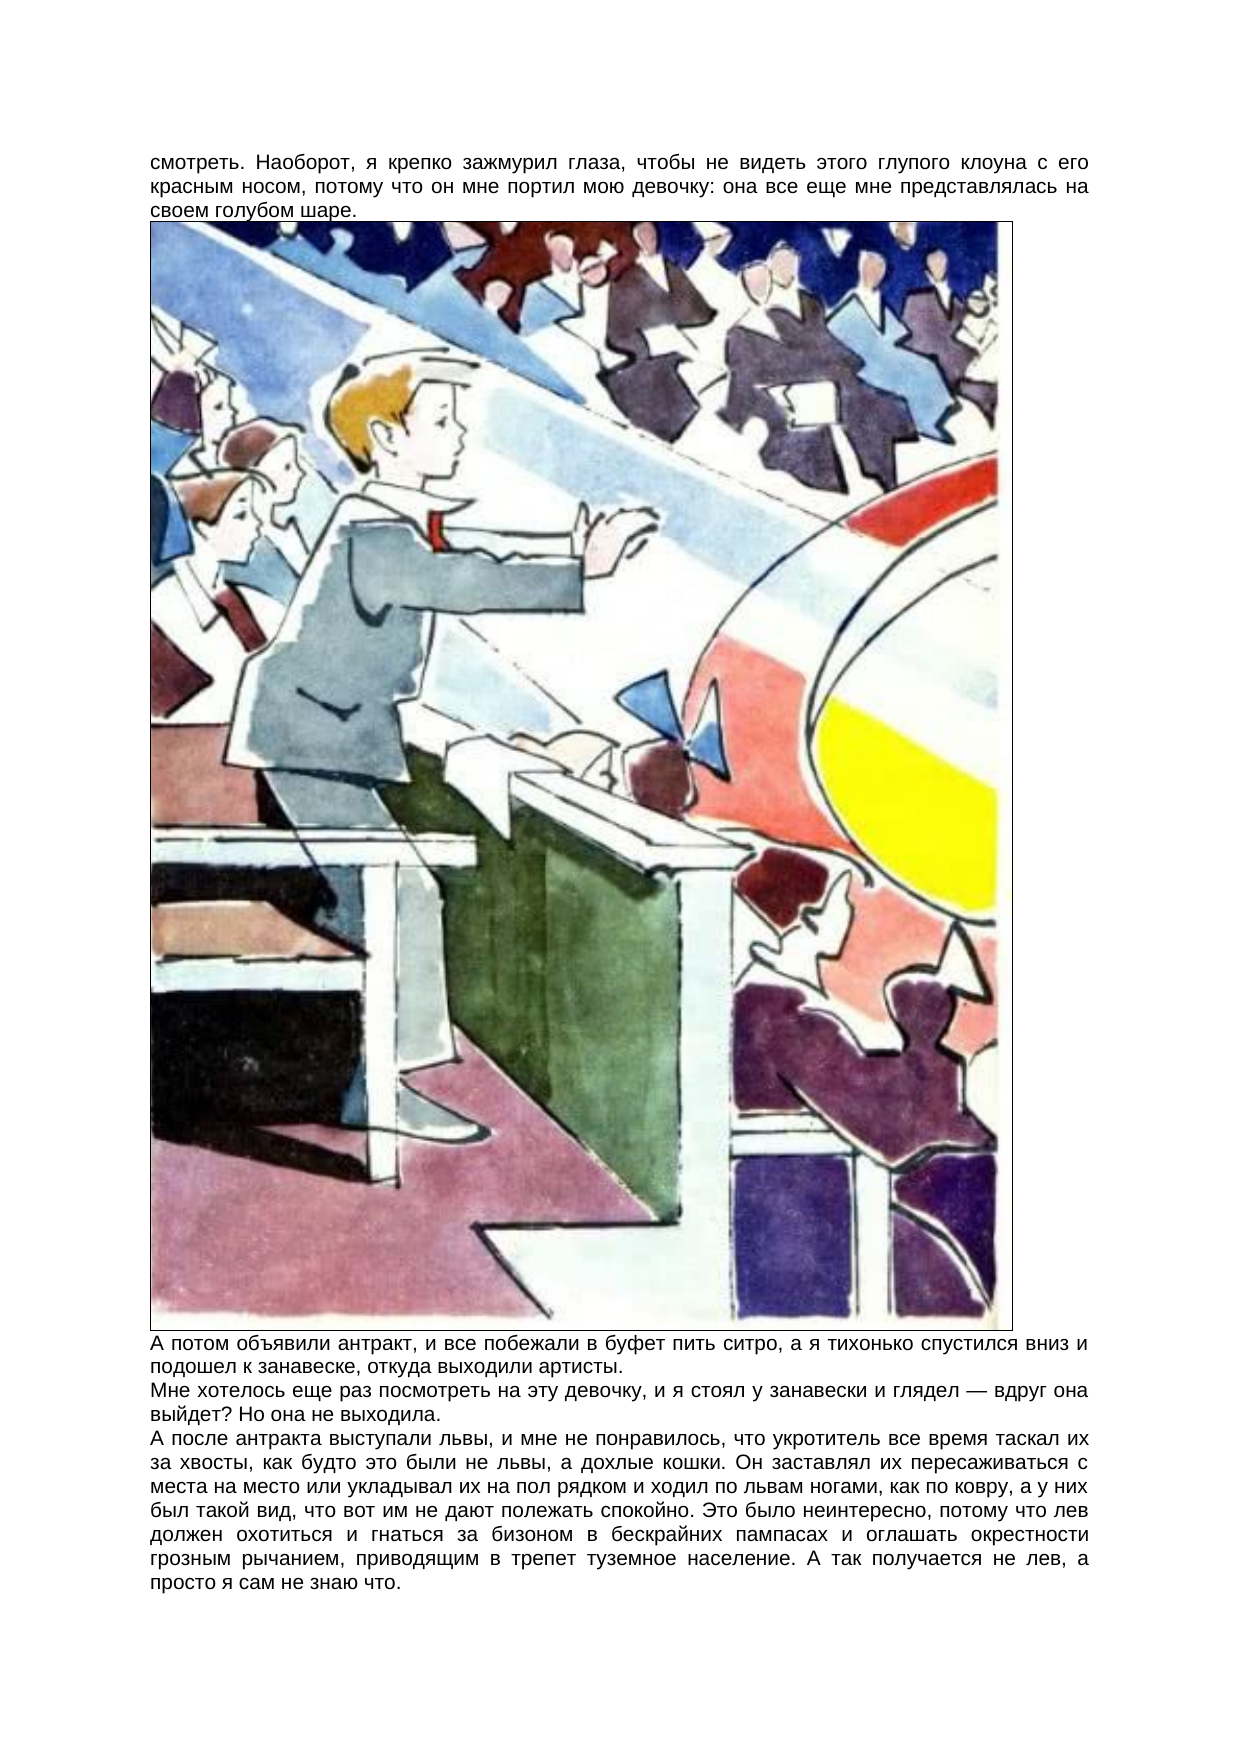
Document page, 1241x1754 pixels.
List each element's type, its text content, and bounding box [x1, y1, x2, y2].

picture [151, 222, 1012, 1330]
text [150, 150, 1090, 222]
text А после антракта выступали львы, и мне не понравилось, что укротитель все время таскал их за хвосты, как будто это были не львы, а дохлые кошки. Он заставлял их пересаживаться с места на место или укладывал их на пол рядком и ходил по львам ногами, как по ковру, а у них был такой вид, что вот им не дают полежать спокойно. Это было неинтересно, потому что лев должен охотиться и гнаться за бизоном в бескрайних пампасах и оглашать окрестности грозным рычанием, приводящим в трепет туземное население. А так получается не лев, а просто я сам не знаю что. [150, 1426, 1090, 1594]
text А потом объявили антракт, и все побежали в буфет пить ситро, а я тихонько спустился вниз и подошел к занавеске, откуда выходили артисты. [150, 1330, 1090, 1378]
text Мне хотелось еще раз посмотреть на эту девочку, и я стоял у занавески и глядел — вдруг она выйдет? Но она не выходила. [150, 1378, 1090, 1426]
